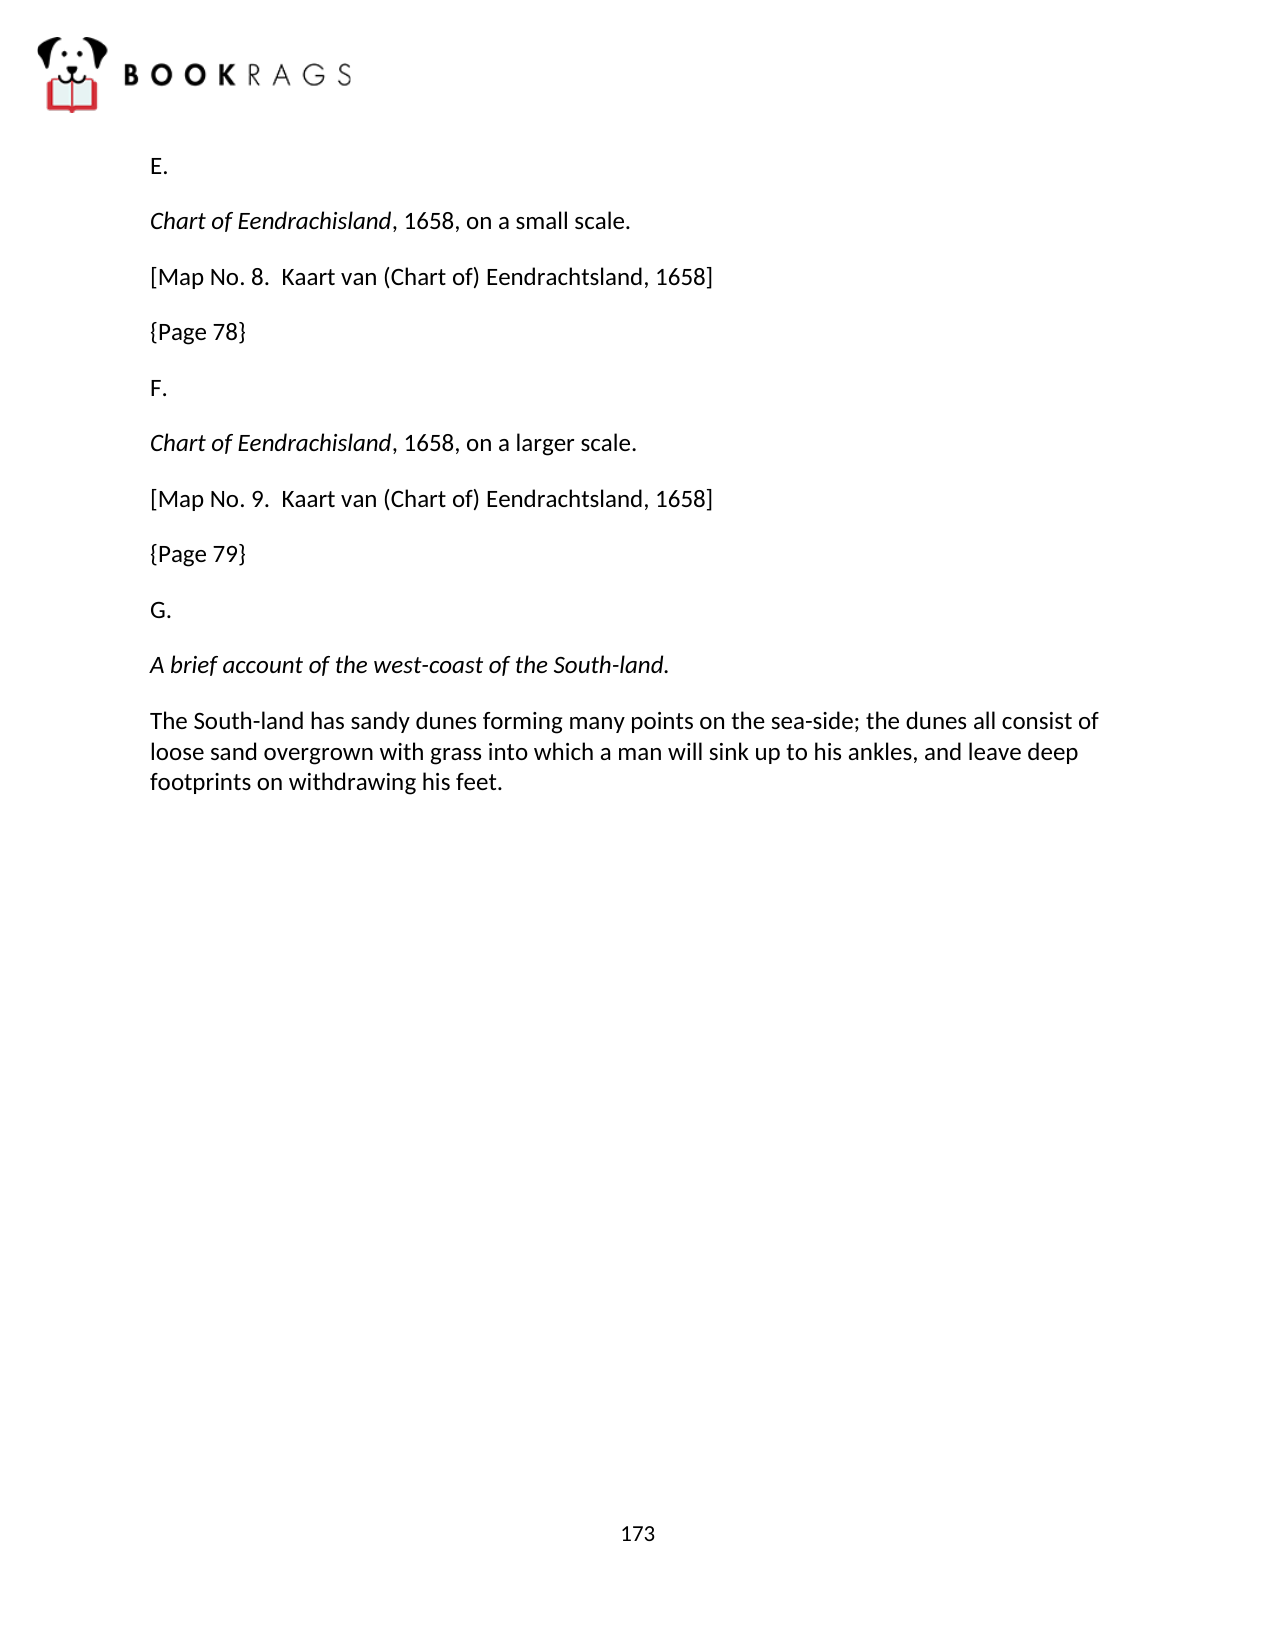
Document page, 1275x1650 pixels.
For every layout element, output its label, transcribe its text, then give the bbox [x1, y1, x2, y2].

text {Page 78} [150, 317, 1125, 347]
text F. [150, 372, 1125, 403]
text G. [150, 594, 1125, 625]
text The South-land has sandy dunes forming many points on the sea-side; the dunes all consist of loose sand overgrown with grass into which a man will sink up to his ankles, and leave deep footprints on withdrawing his feet. [150, 705, 1125, 797]
picture [37, 37, 351, 113]
text {Page 79} [150, 539, 1125, 569]
text [Map No. 8. Kaart van (Chart of) Eendrachtsland, 1658] [150, 261, 1125, 292]
text Chart of Eendrachisland, 1658, on a small scale. [150, 206, 1125, 236]
text A brief account of the west-coast of the South-land. [150, 650, 1125, 680]
text Chart of Eendrachisland, 1658, on a larger scale. [150, 428, 1125, 458]
text E. [150, 150, 1125, 181]
text [Map No. 9. Kaart van (Chart of) Eendrachtsland, 1658] [150, 483, 1125, 514]
